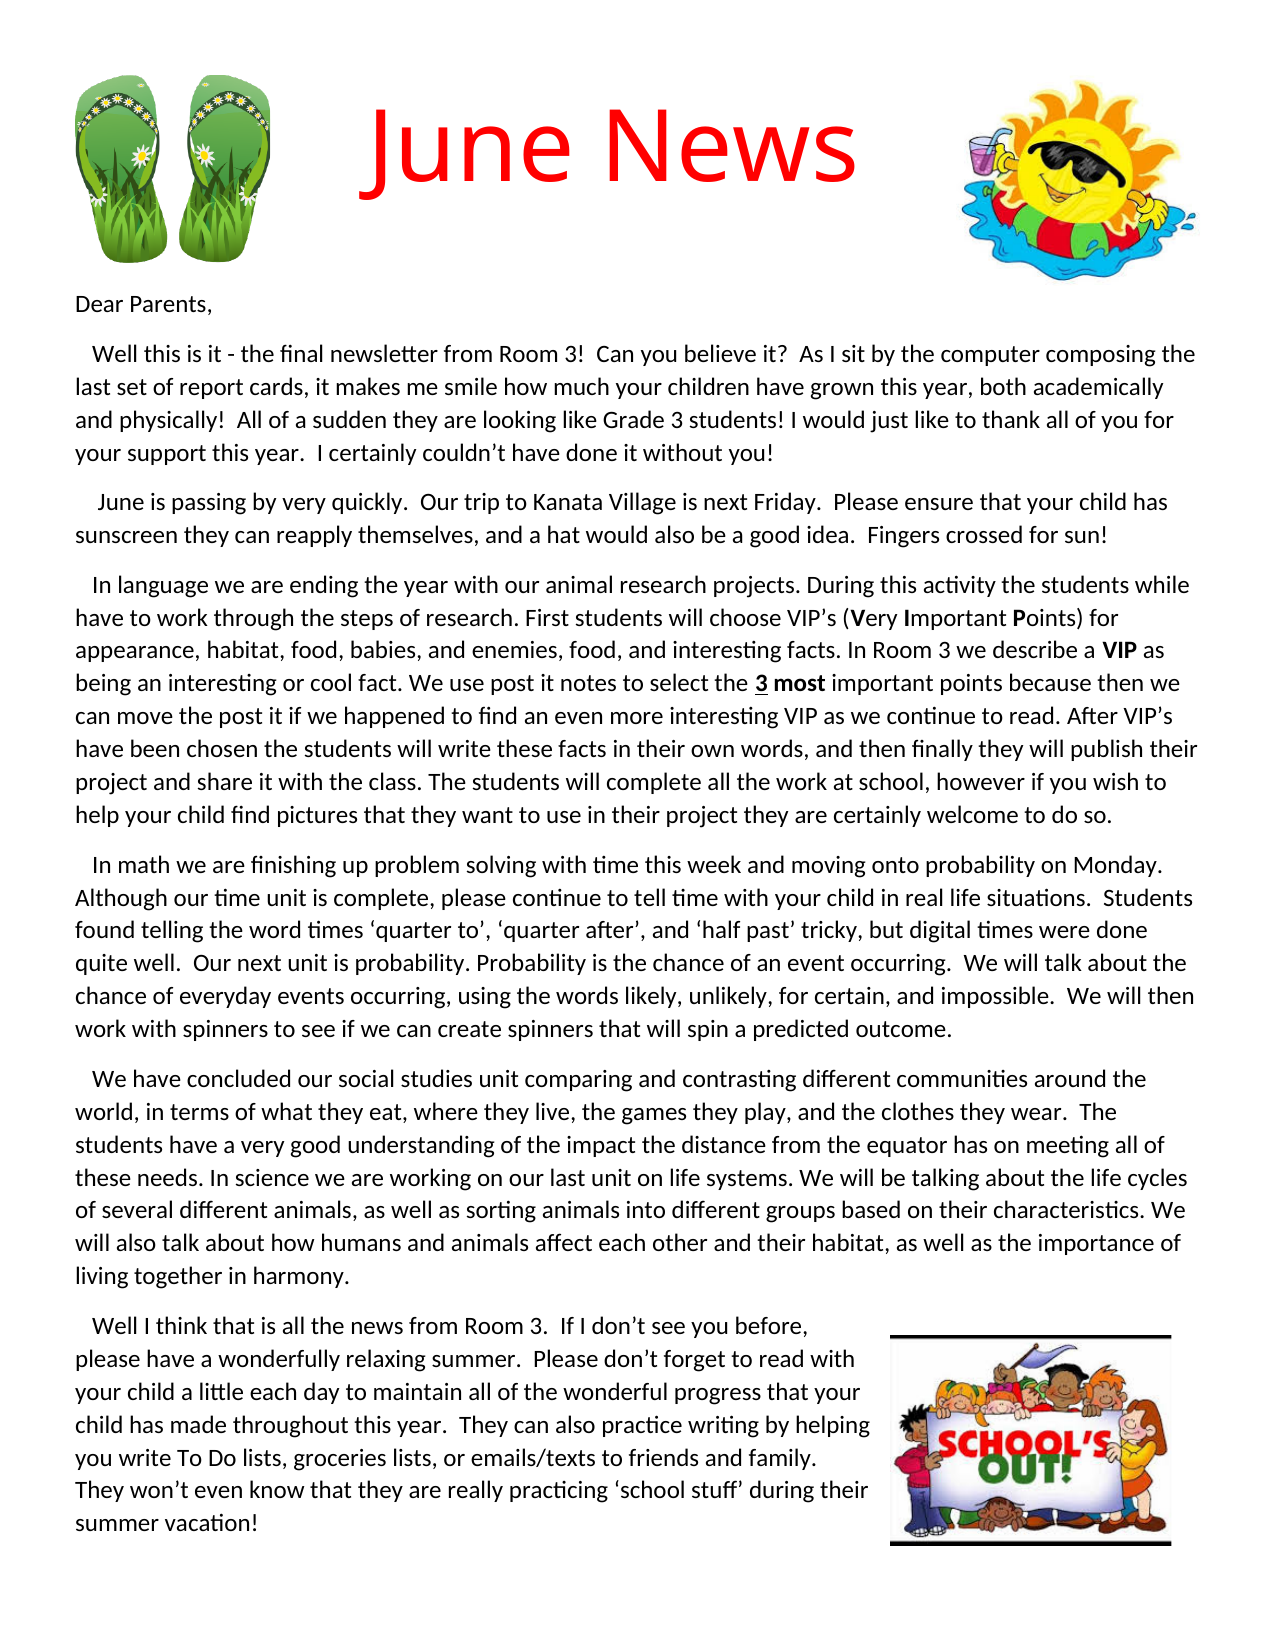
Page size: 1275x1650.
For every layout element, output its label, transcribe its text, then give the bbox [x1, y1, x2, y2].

picture [890, 1335, 1172, 1546]
text Well I think that is all the news from Room 3. If I don’t see you before, please have a wonderfully relaxing summer. Please don’t forget to read with your child a little each day to maintain all of the wonderful progress that your child has made throughout this year. They can also practice writing by helping you write To Do lists, groceries lists, or emails/texts to friends and family. They won’t even know that they are really practicing ‘school stuff’ during their summer vacation! [75, 1310, 1200, 1538]
picture [956, 75, 1200, 286]
text In math we are finishing up problem solving with time this week and moving onto probability on Monday. Although our time unit is complete, please continue to tell time with your child in real life situations. Students found telling the word times ‘quarter to’, ‘quarter after’, and ‘half past’ tricky, but digital times were done quite well. Our next unit is probability. Probability is the chance of an event occurring. We will talk about the chance of everyday events occurring, using the words likely, unlikely, for certain, and impossible. We will then work with spinners to see if we can create spinners that will spin a predicted outcome. [75, 849, 1200, 1044]
text June is passing by very quickly. Our trip to Kanata Village is next Friday. Please ensure that your child has sunscreen they can reapply themselves, and a hat would also be a good idea. Fingers crossed for sun! [75, 486, 1200, 550]
text Dear Parents, [75, 288, 1200, 319]
text June News [271, 75, 956, 211]
picture [75, 75, 271, 263]
text Well this is it - the final newsletter from Room 3! Can you believe it? As I sit by the computer composing the last set of report cards, it makes me smile how much your children have grown this year, both academically and physically! All of a sudden they are looking like Grade 3 students! I would just like to thank all of you for your support this year. I certainly couldn’t have done it without you! [75, 338, 1200, 467]
text We have concluded our social studies unit comparing and contrasting different communities around the world, in terms of what they eat, where they live, the games they play, and the clothes they wear. The students have a very good understanding of the impact the distance from the equator has on meeting all of these needs. In science we are working on our last unit on life systems. We will be talking about the life cycles of several different animals, as well as sorting animals into different groups based on their characteristics. We will also talk about how humans and animals affect each other and their habitat, as well as the importance of living together in harmony. [75, 1063, 1200, 1291]
text In language we are ending the year with our animal research projects. During this activity the students while have to work through the steps of research. First students will choose VIP’s (Very Important Points) for appearance, habitat, food, babies, and enemies, food, and interesting facts. In Room 3 we describe a VIP as being an interesting or cool fact. We use post it notes to select the 3 most important points because then we can move the post it if we happened to find an even more interesting VIP as we continue to read. After VIP’s have been chosen the students will write these facts in their own words, and then finally they will publish their project and share it with the class. The students will complete all the work at school, however if you wish to help your child find pictures that they want to use in their project they are certainly welcome to do so. [75, 569, 1200, 830]
